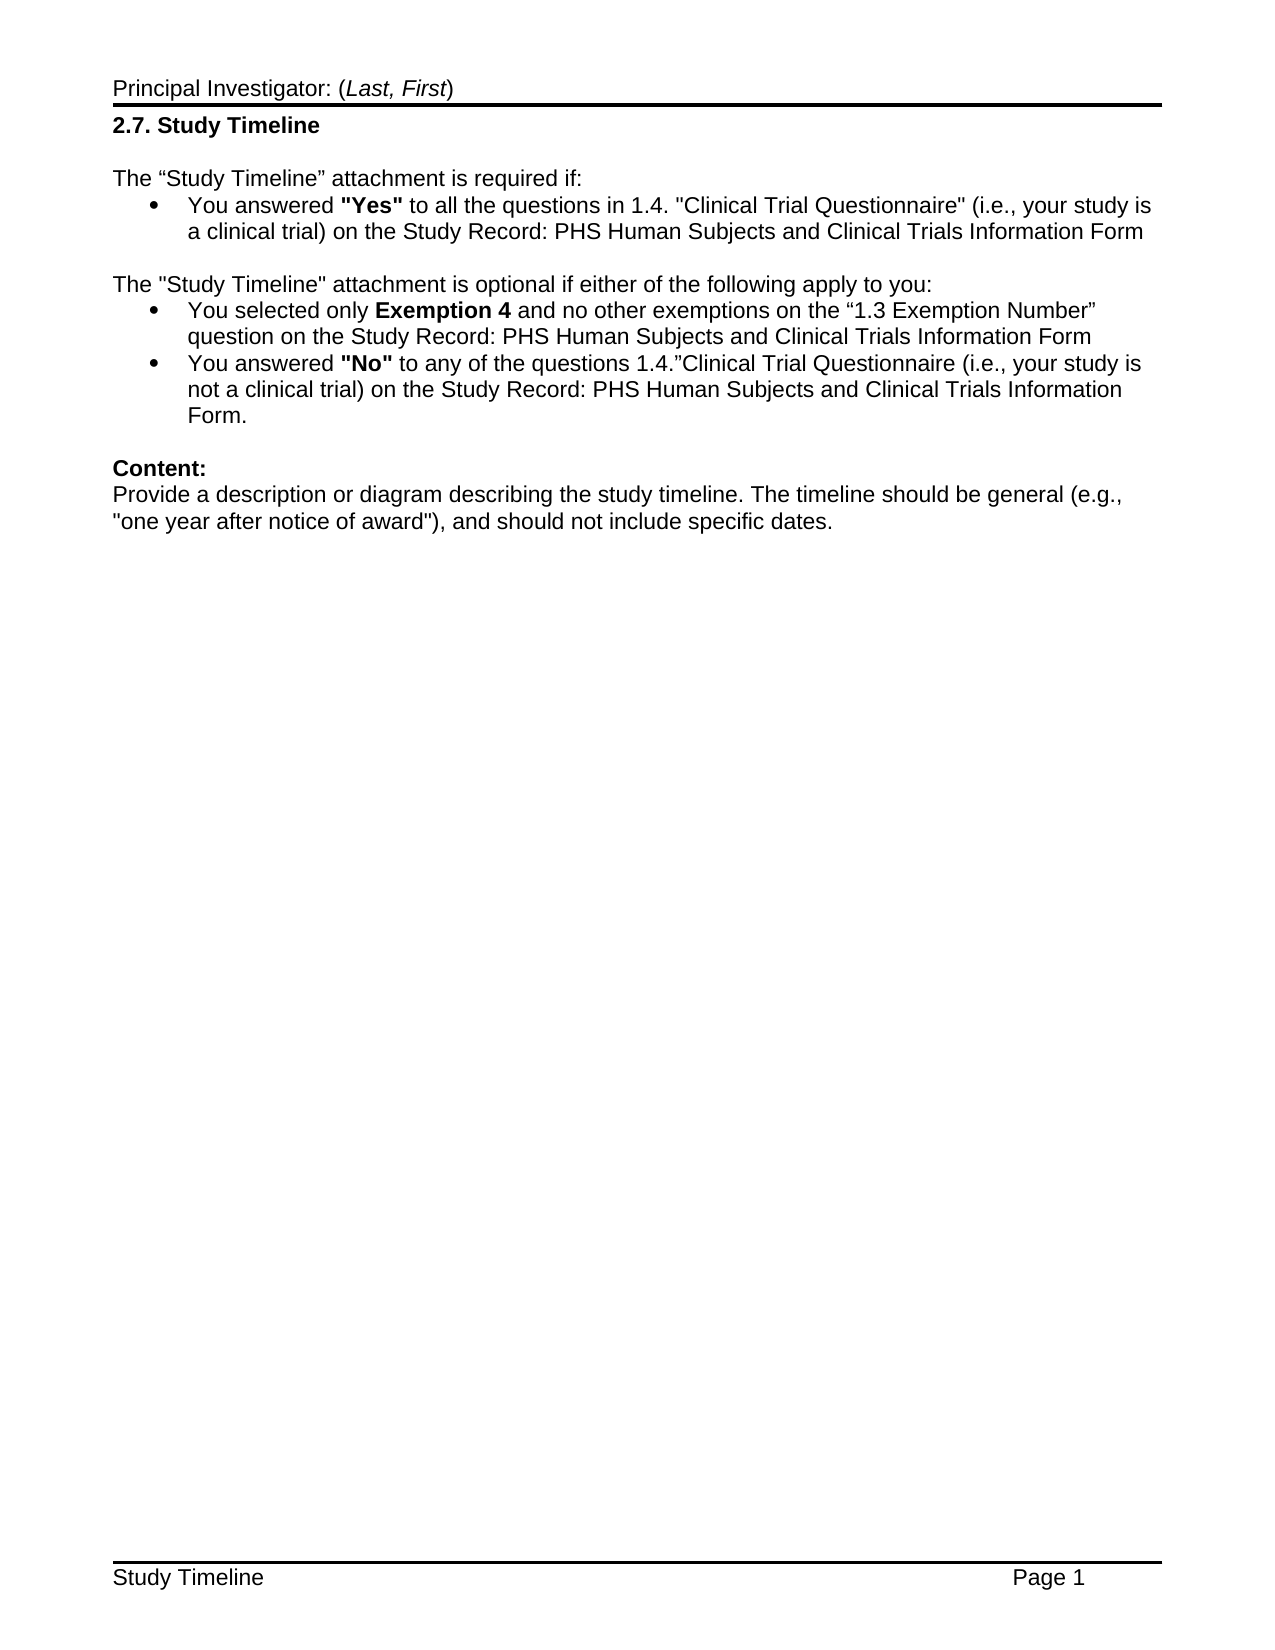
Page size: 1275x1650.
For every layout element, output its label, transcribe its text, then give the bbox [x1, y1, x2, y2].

text The “Study Timeline” attachment is required if: [112, 165, 1162, 192]
text 2.7. Study Timeline [112, 112, 1162, 139]
list You selected only Exemption 4 and no other exemptions on the “1.3 Exemption Number” question on the Study Record: PHS Human Subjects and Clinical Trials Information Form [150, 297, 1162, 350]
text The "Study Timeline" attachment is optional if either of the following apply to you: [112, 271, 1162, 297]
list You answered "Yes" to all the questions in 1.4. "Clinical Trial Questionnaire" (i.e., your study is a clinical trial) on the Study Record: PHS Human Subjects and Clinical Trials Information Form [150, 192, 1162, 244]
text Content: [112, 455, 1162, 481]
text Provide a description or diagram describing the study timeline. The timeline should be general (e.g., "one year after notice of award"), and should not include specific dates. [112, 481, 1162, 534]
list You answered "No" to any of the questions 1.4.”Clinical Trial Questionnaire (i.e., your study is not a clinical trial) on the Study Record: PHS Human Subjects and Clinical Trials Information Form. [150, 350, 1162, 429]
